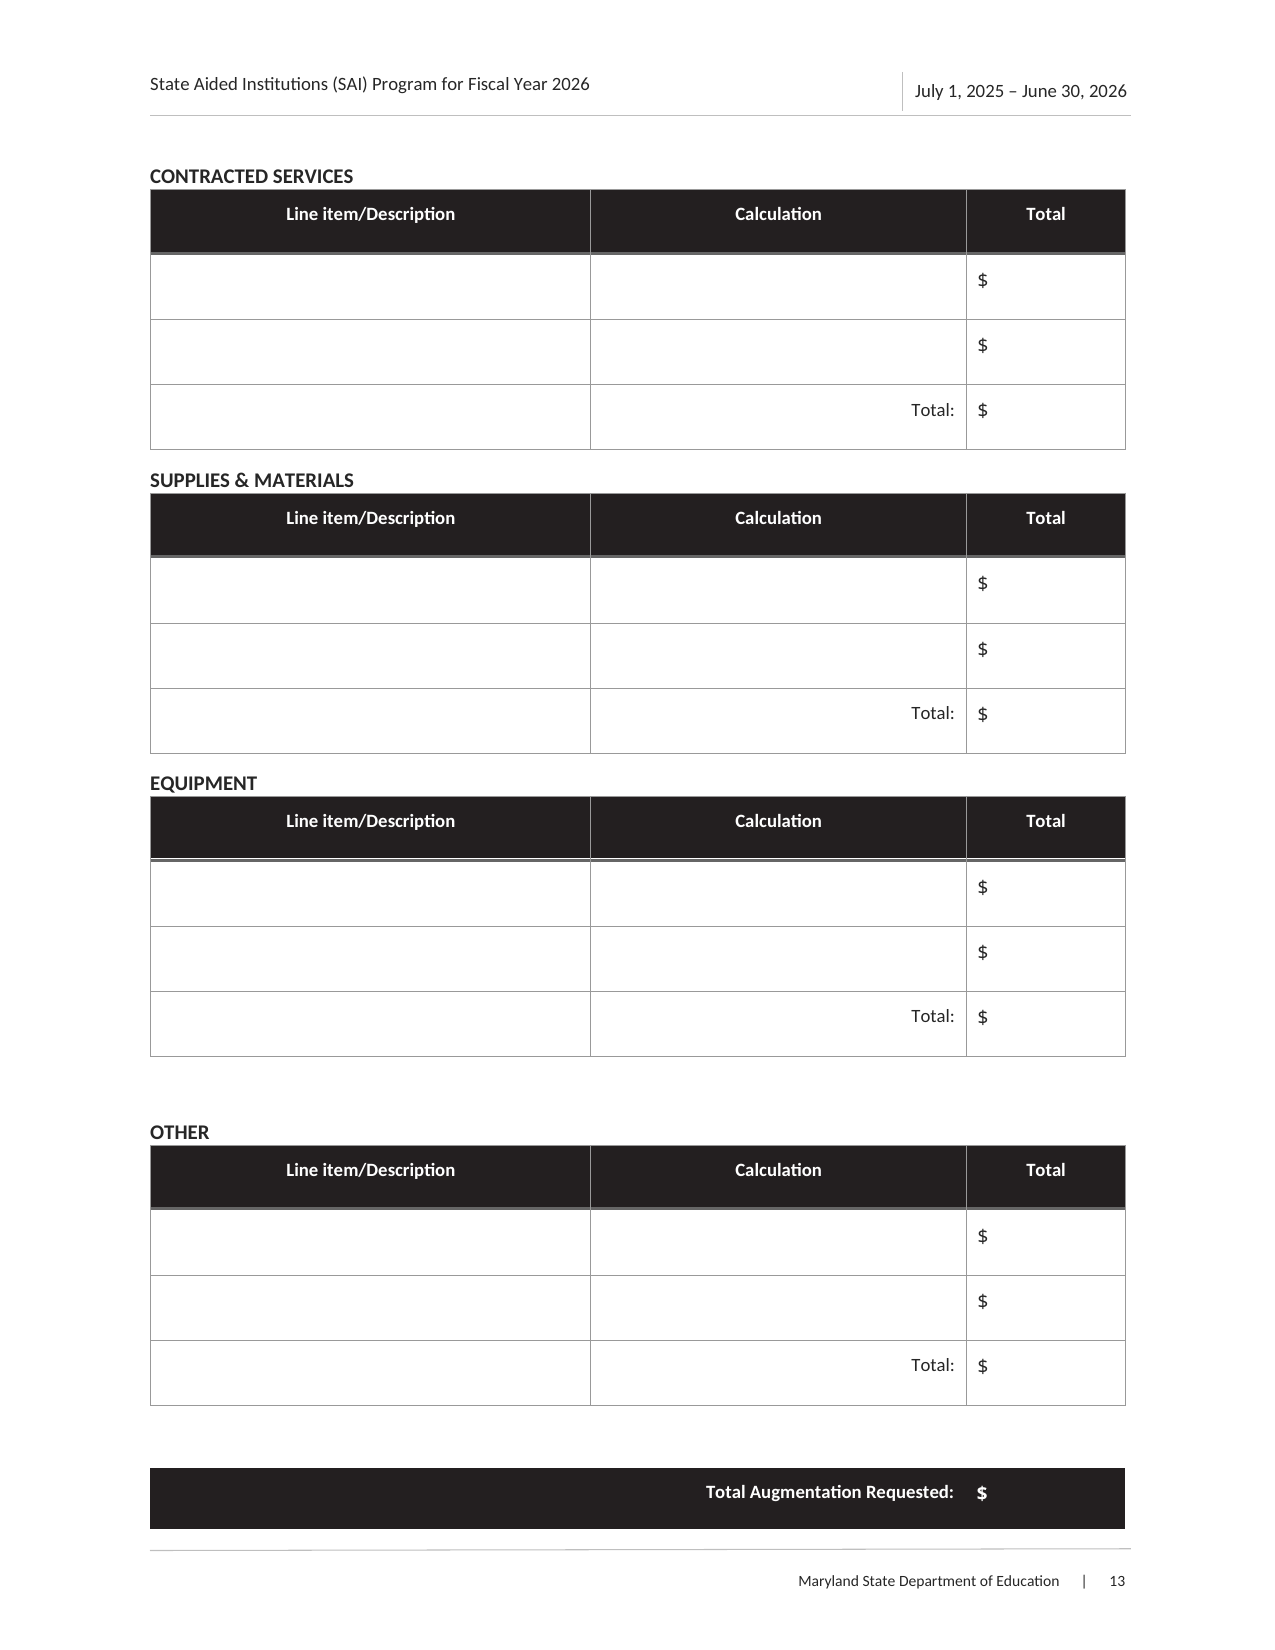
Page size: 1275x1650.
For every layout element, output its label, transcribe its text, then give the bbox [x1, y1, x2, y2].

table_cell $ [967, 385, 1125, 449]
table_header Total [967, 797, 1125, 858]
table_cell [151, 992, 590, 1056]
table_cell [591, 255, 966, 319]
table_cell $ [967, 862, 1125, 926]
table_cell $ [967, 1210, 1125, 1274]
subtitle Contracted Services [150, 164, 1125, 189]
table_cell $ [967, 992, 1125, 1056]
table_header Line item/Description [151, 797, 590, 858]
table_header Total [967, 190, 1125, 252]
table_cell $ [967, 255, 1125, 319]
table_cell [151, 1210, 590, 1274]
subtitle Other [150, 1119, 1125, 1145]
table_cell $ [967, 689, 1125, 753]
table_cell $ [967, 1341, 1125, 1405]
table_header Calculation [591, 494, 966, 555]
table_cell Total: [591, 385, 966, 449]
table_cell $ [967, 624, 1125, 688]
table_cell [151, 862, 590, 926]
table_cell [151, 624, 590, 688]
table_cell [151, 689, 590, 753]
table_header Calculation [591, 1146, 966, 1207]
table_cell [591, 558, 966, 622]
table_header Line item/Description [151, 190, 590, 252]
table_cell [151, 927, 590, 991]
table_cell Total: [591, 992, 966, 1056]
table_cell [151, 320, 590, 384]
table_cell [591, 862, 966, 926]
table_cell [151, 558, 590, 622]
table_cell [151, 1276, 590, 1340]
subtitle Equipment [150, 771, 1125, 796]
table_cell Total: [591, 1341, 966, 1405]
table_cell [591, 927, 966, 991]
table_cell $ [967, 927, 1125, 991]
table_header Total [967, 494, 1125, 555]
table_cell Total: [591, 689, 966, 753]
table_header Calculation [591, 797, 966, 858]
table_cell [591, 320, 966, 384]
table_cell [591, 624, 966, 688]
table_cell $ [967, 558, 1125, 622]
table_header Line item/Description [151, 1146, 590, 1207]
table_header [150, 1468, 965, 1529]
table_header $ [965, 1468, 1125, 1529]
table_cell [151, 385, 590, 449]
table_cell $ [967, 320, 1125, 384]
table_header Calculation [591, 190, 966, 252]
table_header Line item/Description [151, 494, 590, 555]
table_cell [591, 1276, 966, 1340]
subtitle Supplies & Materials [150, 467, 1125, 492]
table_cell [151, 255, 590, 319]
table_cell [591, 1210, 966, 1274]
table_header Total [967, 1146, 1125, 1207]
table_cell [151, 1341, 590, 1405]
table_cell $ [967, 1276, 1125, 1340]
